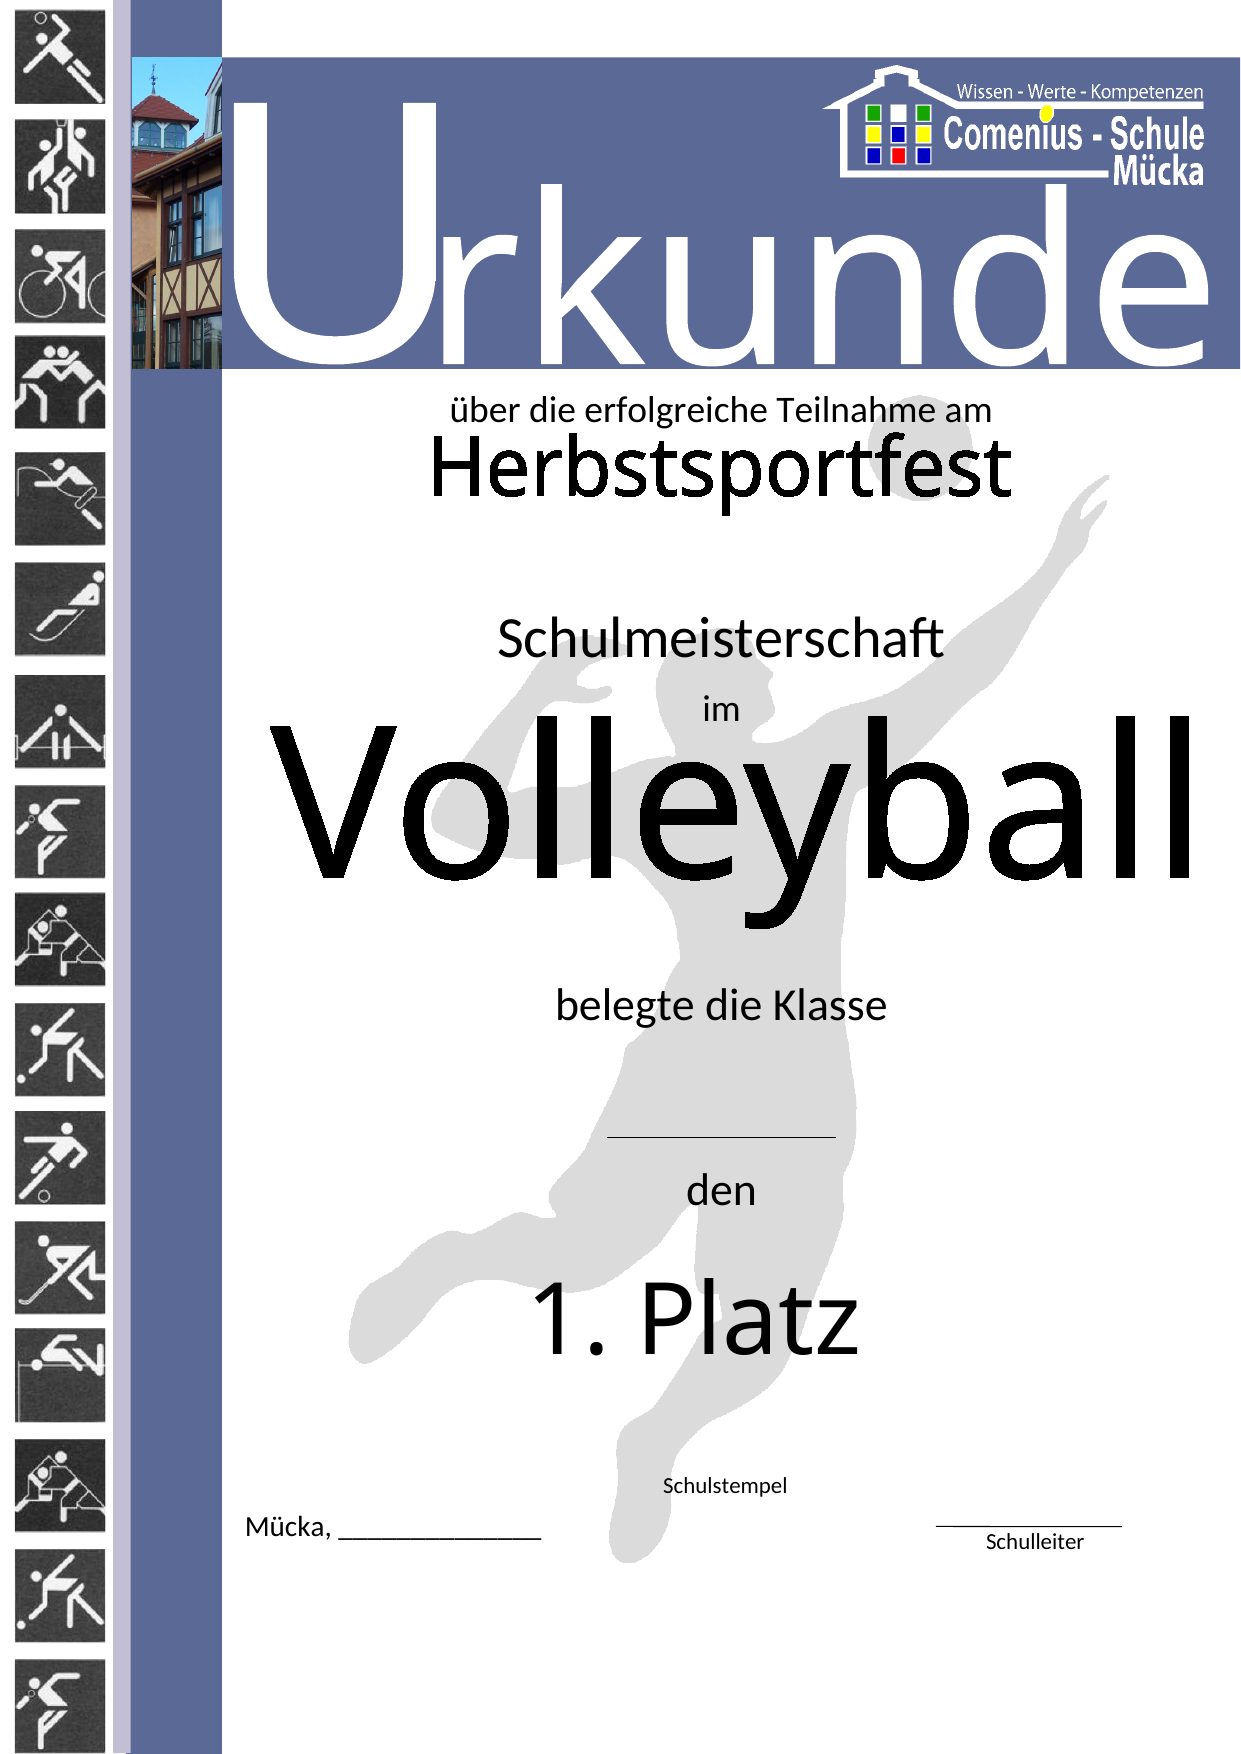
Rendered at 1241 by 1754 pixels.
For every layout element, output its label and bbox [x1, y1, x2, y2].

picture [14, 1111, 106, 1205]
picture [14, 675, 106, 769]
picture [14, 562, 106, 657]
picture [14, 229, 106, 324]
picture [14, 452, 106, 546]
picture [14, 1221, 106, 1315]
picture [14, 9, 106, 104]
picture [14, 1328, 106, 1423]
picture [14, 892, 106, 987]
picture [14, 1659, 106, 1754]
picture [14, 119, 106, 214]
picture [14, 785, 106, 879]
picture [14, 1003, 106, 1097]
picture [132, 57, 222, 369]
picture [14, 1439, 106, 1533]
picture [14, 1549, 106, 1643]
picture [814, 61, 1227, 191]
picture [14, 335, 106, 429]
